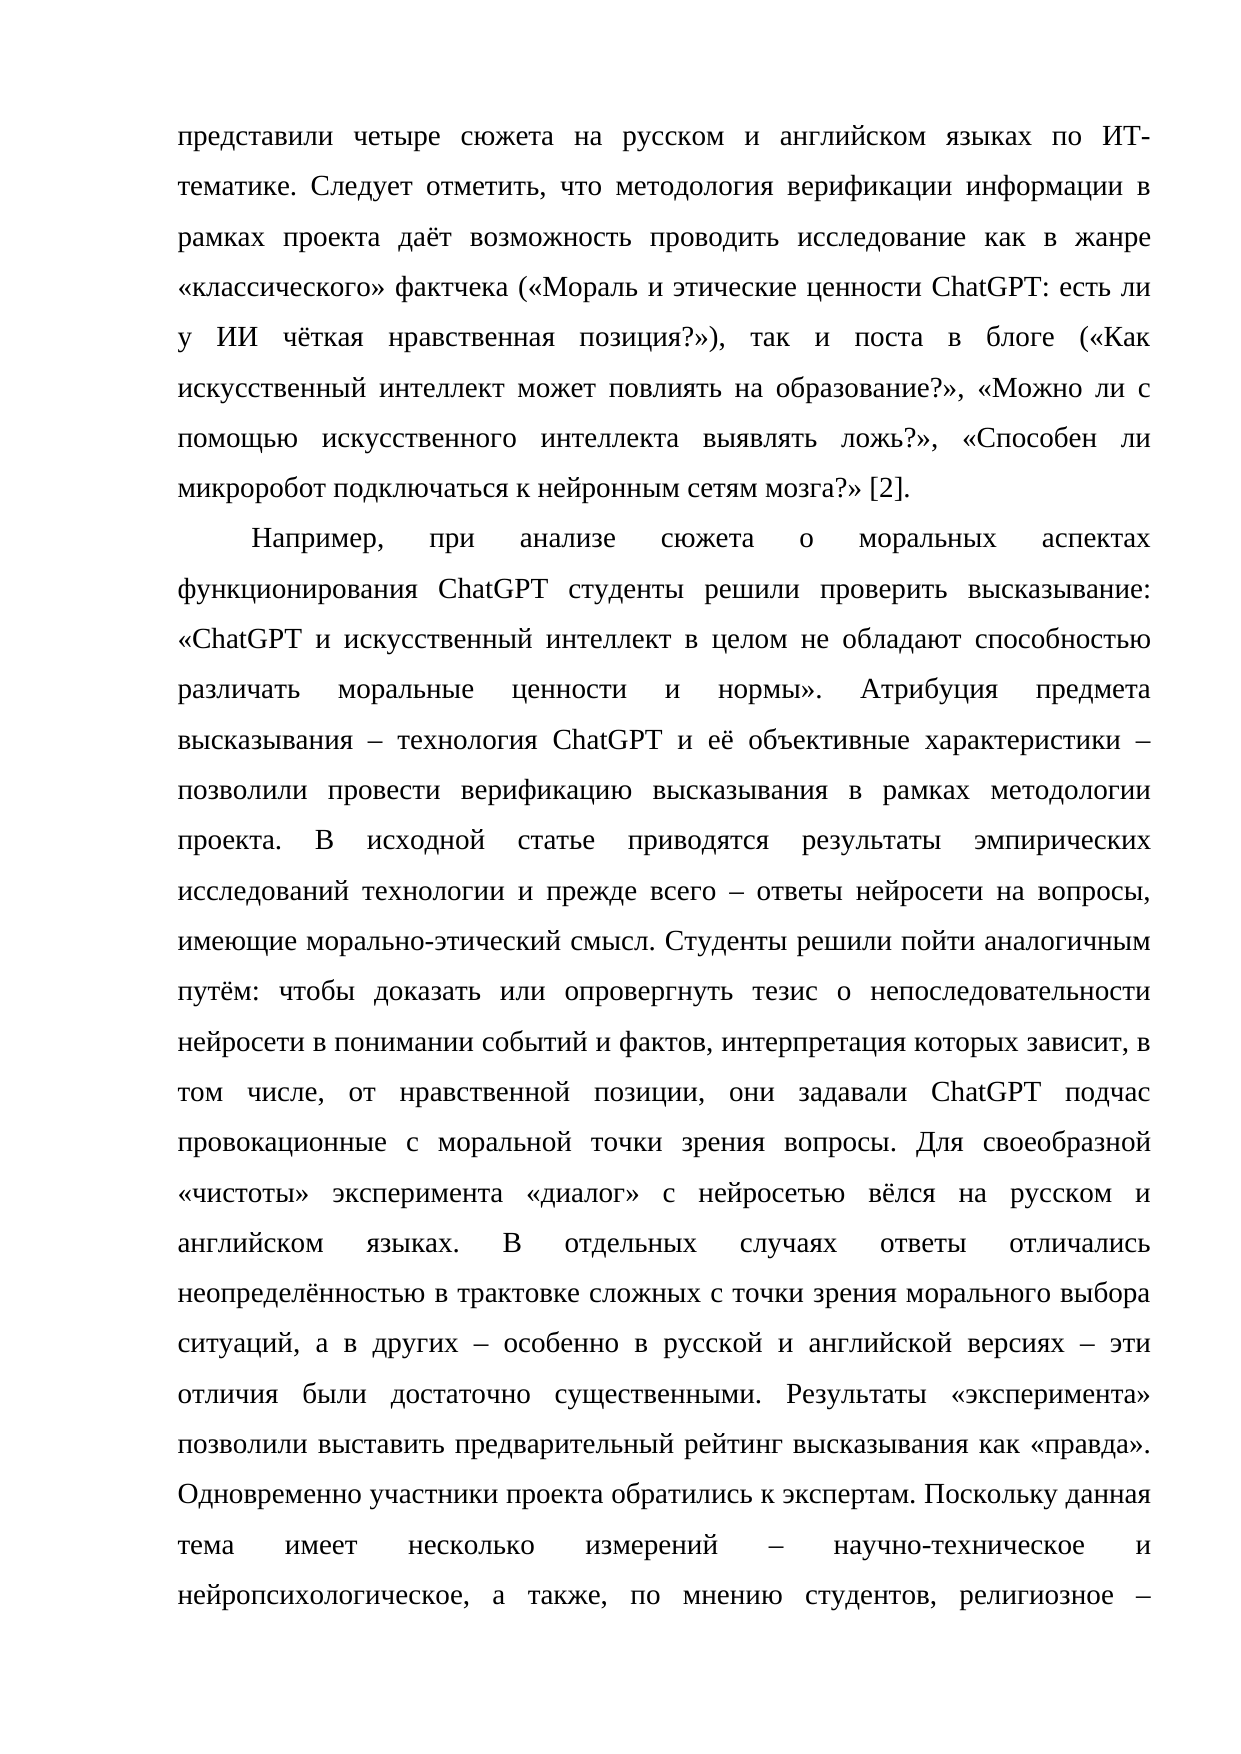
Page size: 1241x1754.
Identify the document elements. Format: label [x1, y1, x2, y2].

text [177, 118, 1152, 504]
text [177, 521, 1152, 1611]
